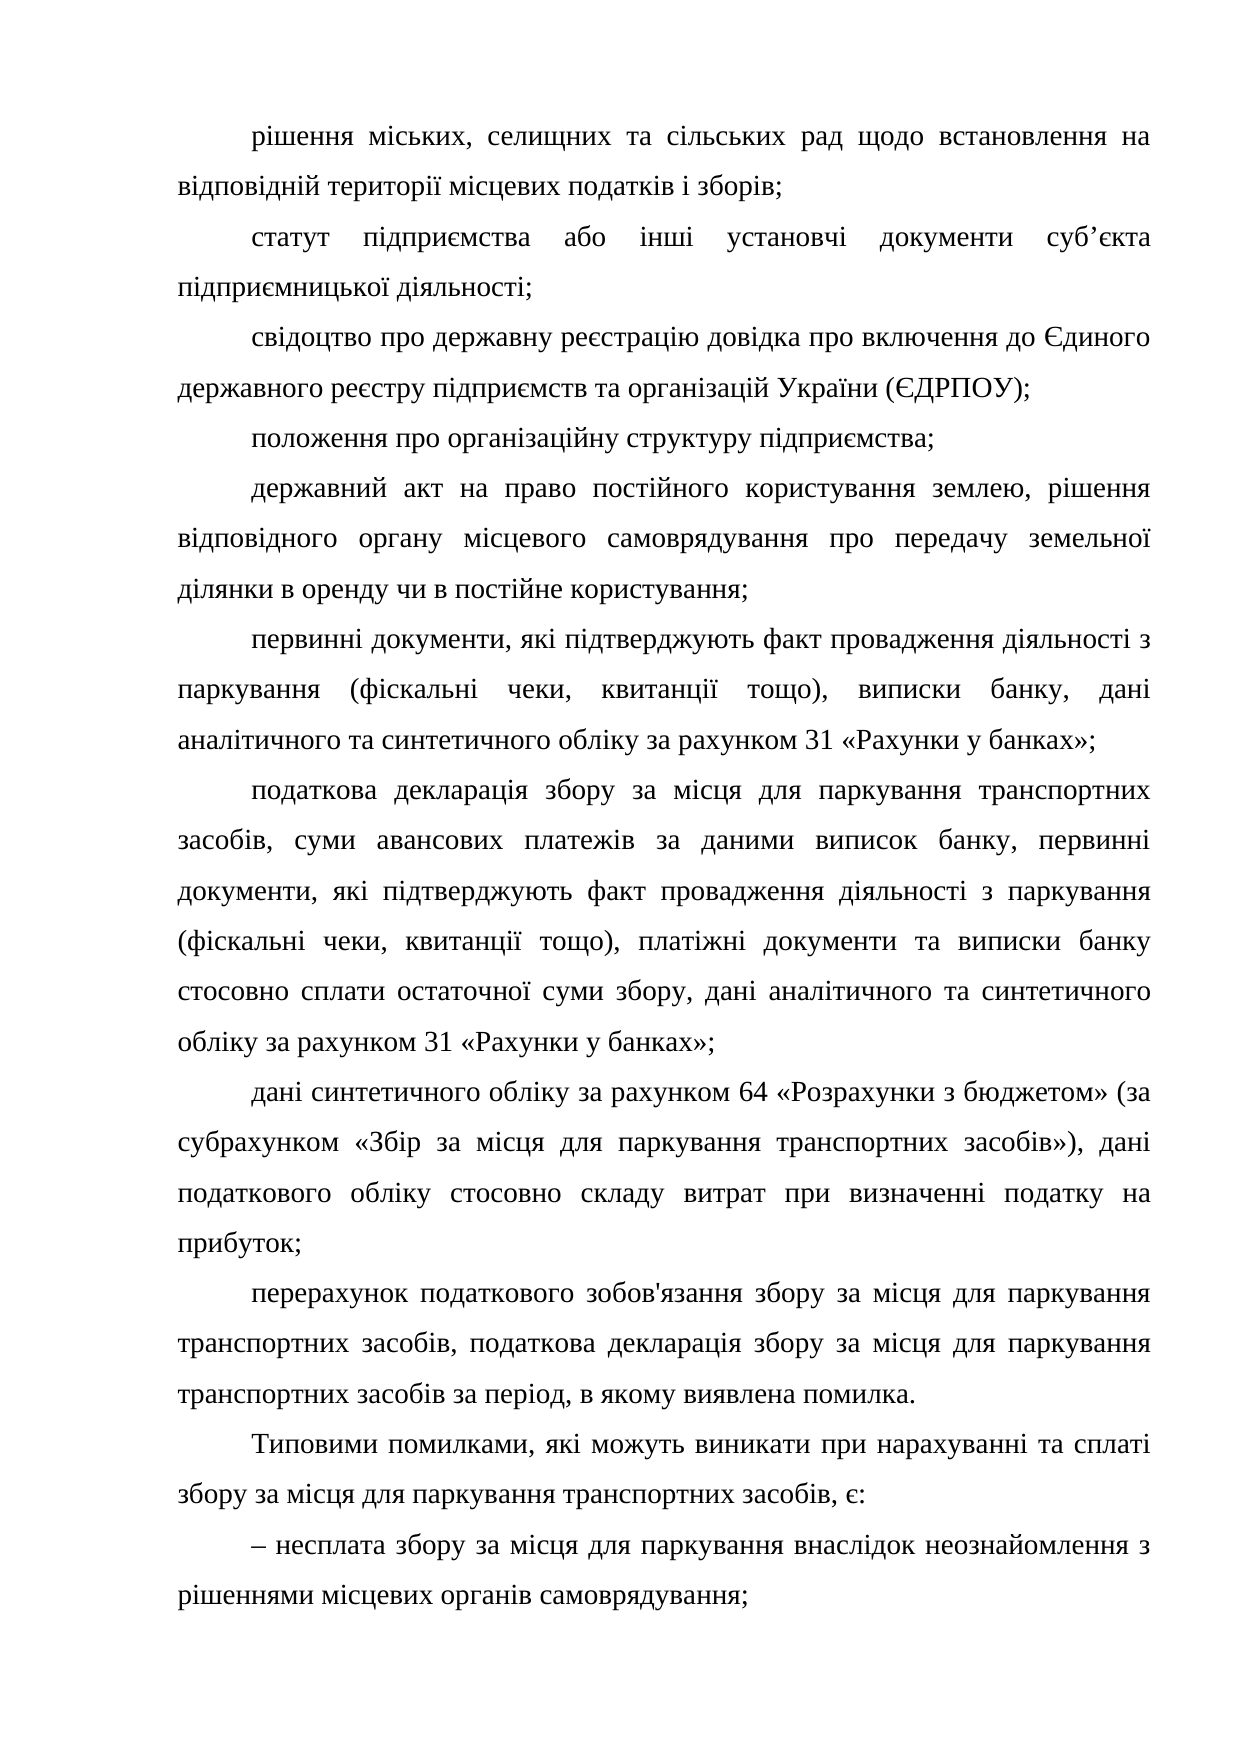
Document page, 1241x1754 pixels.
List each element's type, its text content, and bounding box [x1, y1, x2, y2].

text свідоцтво про державну реєстрацію довідка про включення до Єдиного державного реєстру підприємств та організацій України (ЄДРПОУ); [177, 319, 1152, 403]
text перерахунок податкового зобов'язання збору за місця для паркування транспортних засобів, податкова декларація збору за місця для паркування транспортних засобів за період, в якому виявлена помилка. [177, 1275, 1152, 1409]
text статут підприємства або інші установчі документи суб’єкта підприємницької діяльності; [177, 219, 1152, 303]
text Типовими помилками, які можуть виникати при нарахуванні та сплаті збору за місця для паркування транспортних засобів, є: [177, 1426, 1152, 1510]
text дані синтетичного обліку за рахунком 64 «Розрахунки з бюджетом» (за субрахунком «Збір за місця для паркування транспортних засобів»), дані податкового обліку стосовно складу витрат при визначенні податку на прибуток; [177, 1074, 1152, 1258]
text державний акт на право постійного користування землею, рішення відповідного органу місцевого самоврядування про передачу земельної ділянки в оренду чи в постійне користування; [177, 470, 1152, 604]
text положення про організаційну структуру підприємства; [177, 420, 1152, 453]
text – несплата збору за місця для паркування внаслідок неознайомлення з рішеннями місцевих органів самоврядування; [177, 1527, 1152, 1611]
text первинні документи, які підтверджують факт провадження діяльності з паркування (фіскальні чеки, квитанції тощо), виписки банку, дані аналітичного та синтетичного обліку за рахунком 31 «Рахунки у банках»; [177, 621, 1152, 755]
text рішення міських, селищних та сільських рад щодо встановлення на відповідній території місцевих податків і зборів; [177, 118, 1152, 202]
text податкова декларація збору за місця для паркування транспортних засобів, суми авансових платежів за даними виписок банку, первинні документи, які підтверджують факт провадження діяльності з паркування (фіскальні чеки, квитанції тощо), платіжні документи та виписки банку стосовно сплати остаточної суми збору, дані аналітичного та синтетичного обліку за рахунком 31 «Рахунки у банках»; [177, 772, 1152, 1057]
